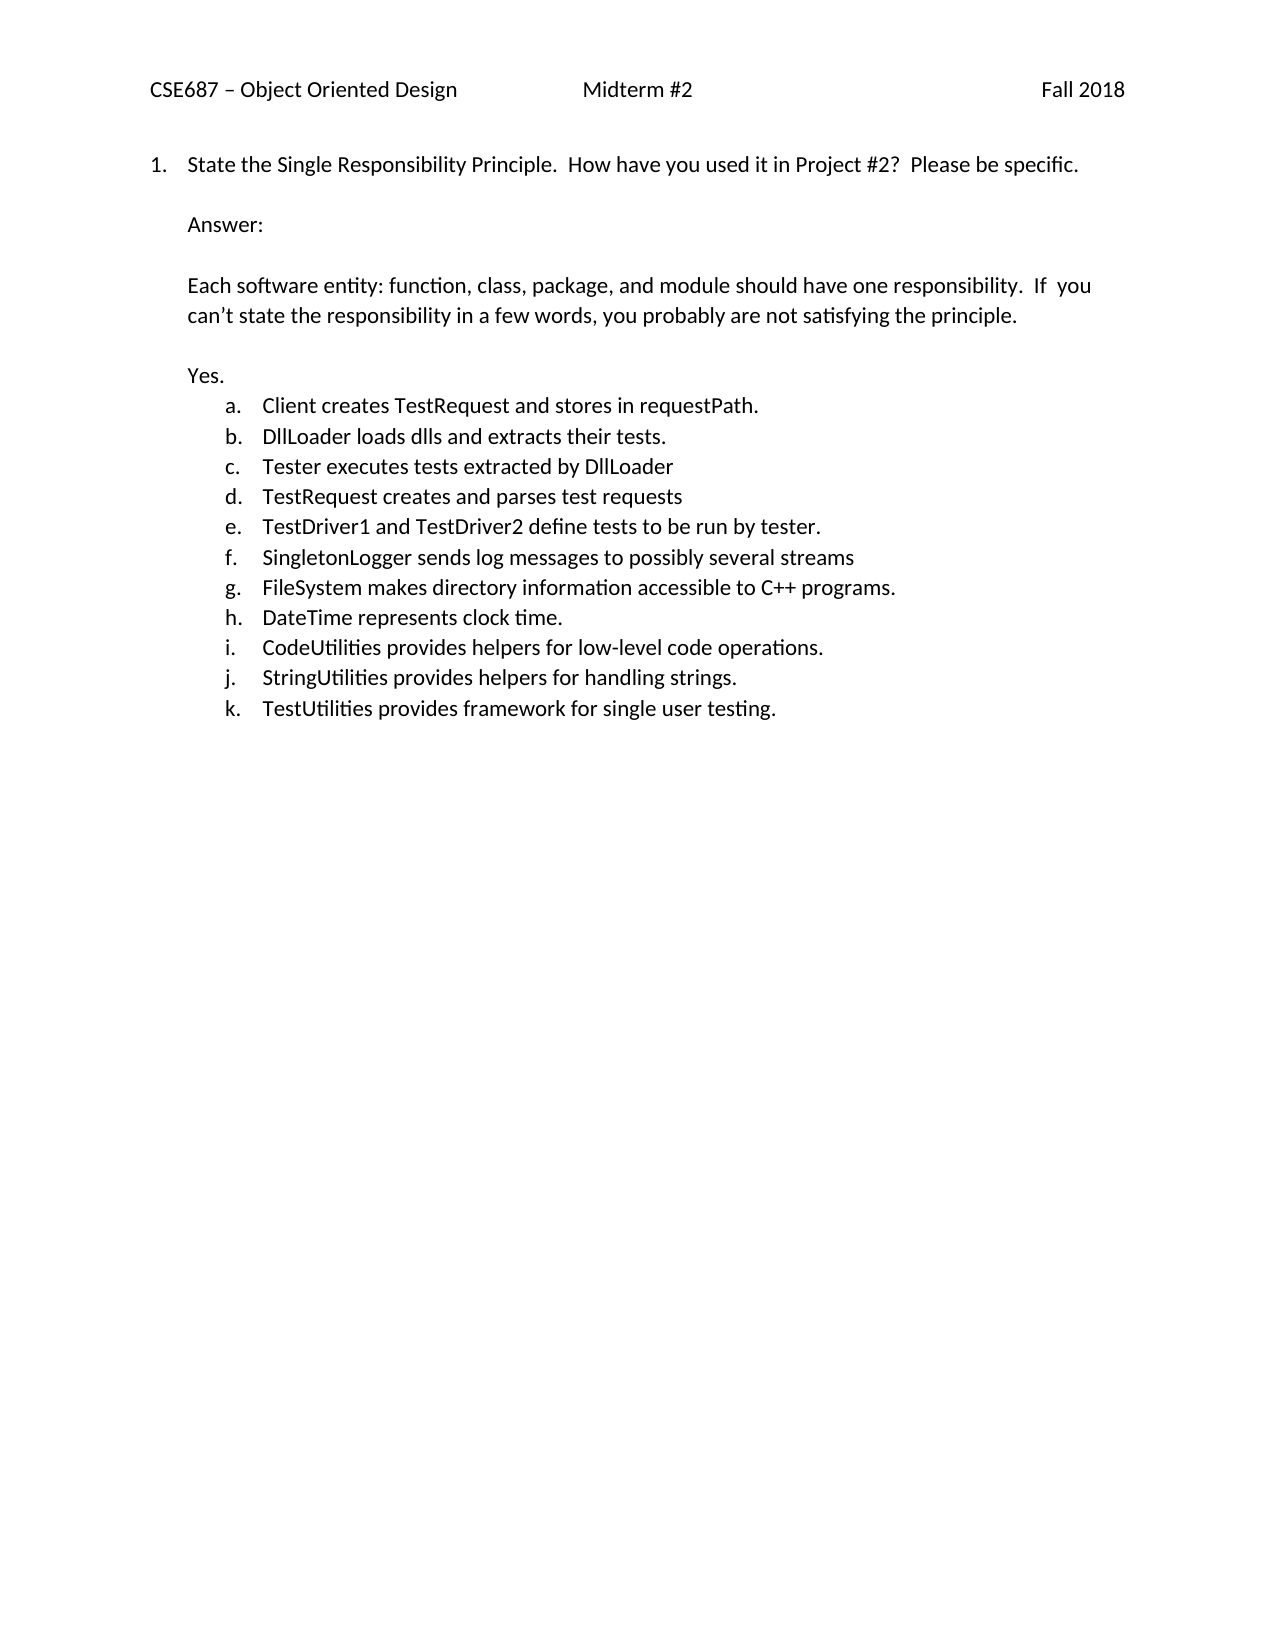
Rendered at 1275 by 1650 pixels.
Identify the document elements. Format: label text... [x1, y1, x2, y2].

list DateTime represents clock time. [225, 603, 1125, 631]
list State the Single Responsibility Principle. How have you used it in Project #2? Please be specific. Answer: Each software entity: function, class, package, and module should have one responsibility. If you can’t state the responsibility in a few words, you probably are not satisfying the principle. Yes. [150, 150, 1125, 389]
list FileSystem makes directory information accessible to C++ programs. [225, 573, 1125, 601]
list TestUtilities provides framework for single user testing. [225, 694, 1125, 812]
list TestDriver1 and TestDriver2 define tests to be run by tester. [225, 512, 1125, 541]
list StringUtilities provides helpers for handling strings. [225, 663, 1125, 692]
list SingletonLogger sends log messages to possibly several streams [225, 543, 1125, 571]
list CodeUtilities provides helpers for low-level code operations. [225, 633, 1125, 661]
list TestRequest creates and parses test requests [225, 482, 1125, 510]
list Tester executes tests extracted by DllLoader [225, 452, 1125, 480]
list Client creates TestRequest and stores in requestPath. [225, 392, 1125, 420]
list DllLoader loads dlls and extracts their tests. [225, 422, 1125, 450]
